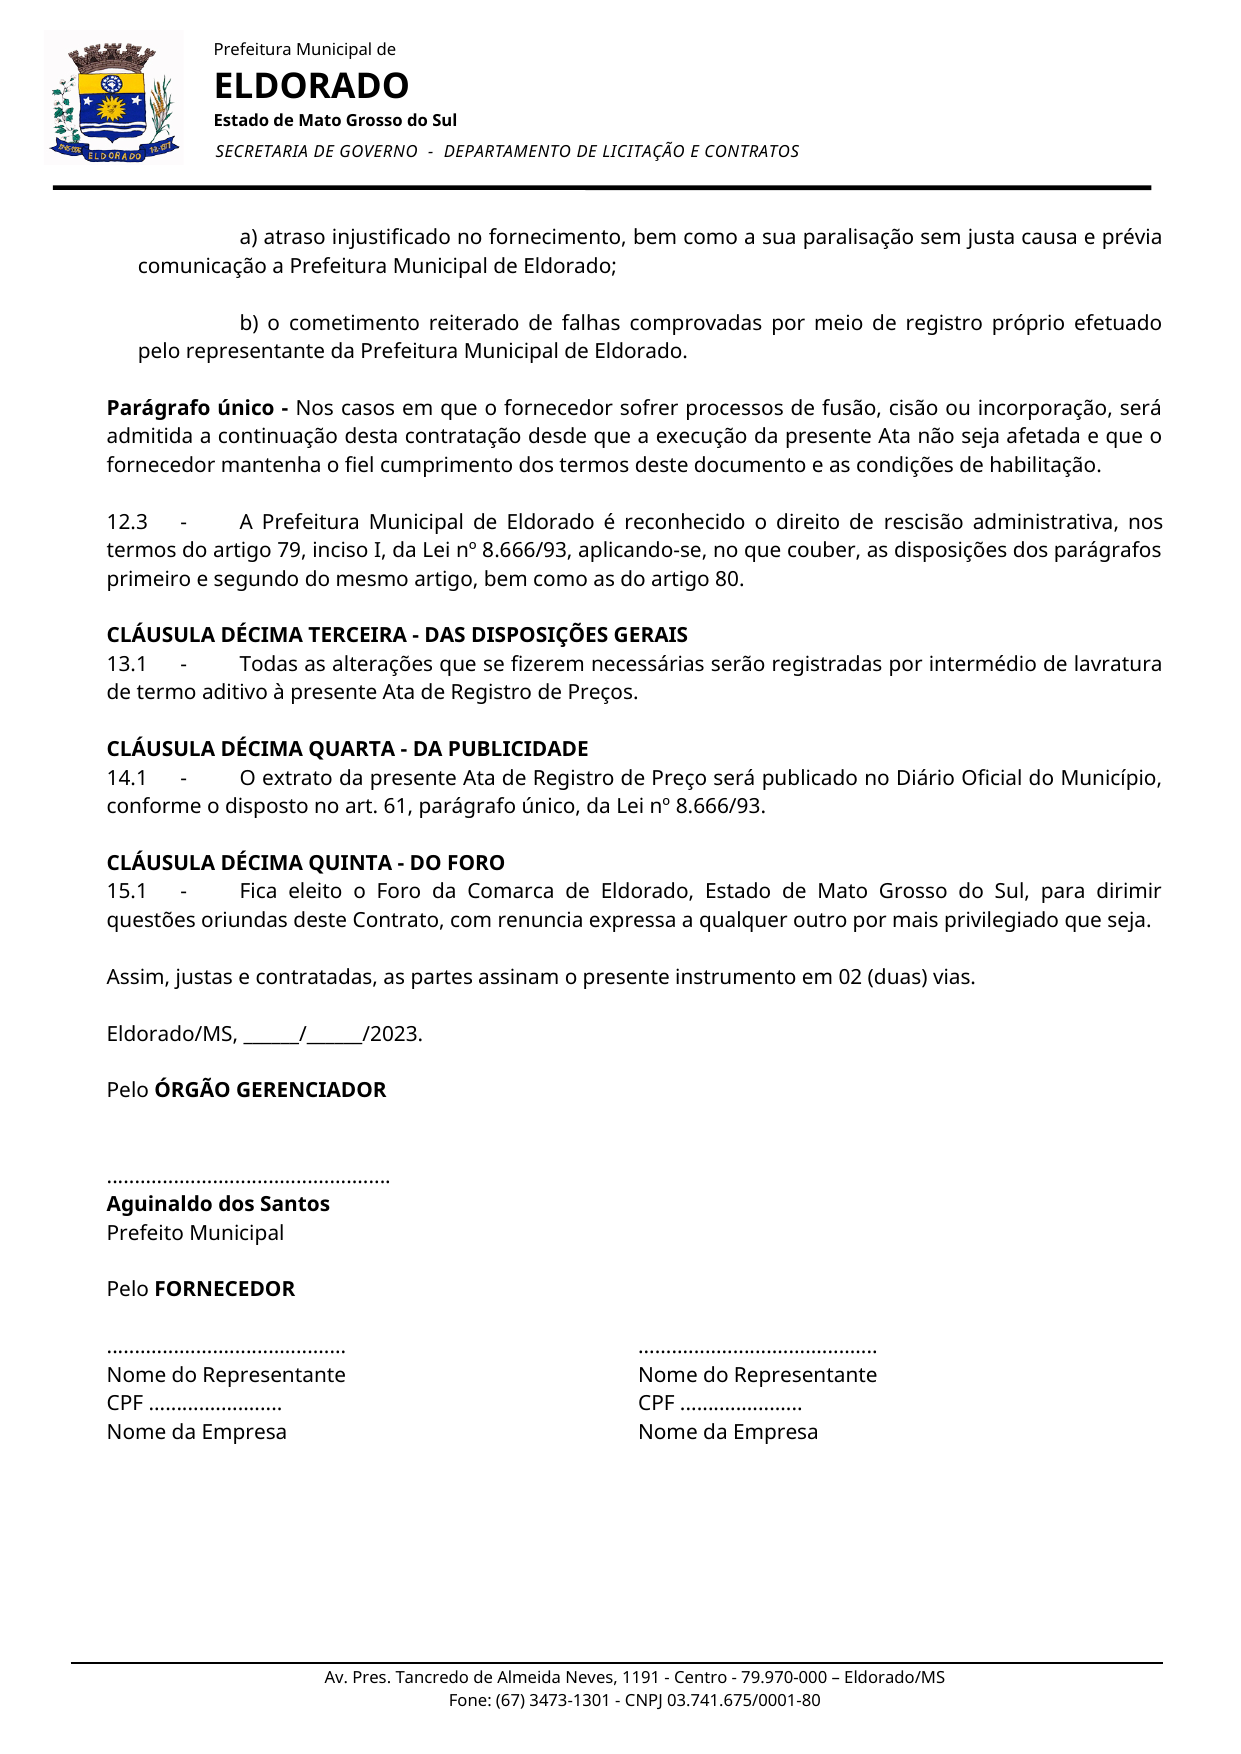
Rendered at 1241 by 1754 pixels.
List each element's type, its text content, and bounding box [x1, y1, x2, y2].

text 15.1 - Fica eleito o Foro da Comarca de Eldorado, Estado de Mato Grosso do Sul, para dirimir questões oriundas deste Contrato, com renuncia expressa a qualquer outro por mais privilegiado que seja. [106, 876, 1163, 933]
text CLÁUSULA DÉCIMA QUARTA - DA PUBLICIDADE [106, 734, 1163, 763]
picture [43, 30, 184, 165]
text Nome do Representante Nome do Representante [106, 1360, 1163, 1388]
text 13.1 - Todas as alterações que se fizerem necessárias serão registradas por intermédio de lavratura de termo aditivo à presente Ata de Registro de Preços. [106, 649, 1163, 706]
text Assim, justas e contratadas, as partes assinam o presente instrumento em 02 (duas) vias. [106, 962, 1163, 990]
text Pelo ÓRGÃO GERENCIADOR [106, 1076, 1163, 1104]
text 14.1 - O extrato da presente Ata de Registro de Preço será publicado no Diário Oficial do Município, conforme o disposto no art. 61, parágrafo único, da Lei nº 8.666/93. [106, 763, 1163, 819]
text a) atraso injustificado no fornecimento, bem como a sua paralisação sem justa causa e prévia comunicação a Prefeitura Municipal de Eldorado; [138, 222, 1163, 279]
text CLÁUSULA DÉCIMA QUINTA - DO FORO [106, 848, 1163, 876]
text ................................................... [106, 1161, 1163, 1189]
text Pelo FORNECEDOR [106, 1274, 1163, 1303]
text Prefeito Municipal [106, 1218, 1163, 1246]
text 12.3 - A Prefeitura Municipal de Eldorado é reconhecido o direito de rescisão administrativa, nos termos do artigo 79, inciso I, da Lei nº 8.666/93, aplicando-se, no que couber, as disposições dos parágrafos primeiro e segundo do mesmo artigo, bem como as do artigo 80. [106, 507, 1163, 592]
text b) o cometimento reiterado de falhas comprovadas por meio de registro próprio efetuado pelo representante da Prefeitura Municipal de Eldorado. [138, 308, 1163, 364]
text Eldorado/MS, ______/______/2023. [106, 1019, 1163, 1047]
text CLÁUSULA DÉCIMA TERCEIRA - DAS DISPOSIÇÕES GERAIS [106, 621, 1163, 649]
text Aguinaldo dos Santos [106, 1189, 1163, 1218]
text ........................................... ........................................... [106, 1331, 1163, 1360]
text CPF ........................ CPF ...................... [106, 1388, 1163, 1417]
text Nome da Empresa Nome da Empresa [106, 1417, 1163, 1445]
text Parágrafo único - Nos casos em que o fornecedor sofrer processos de fusão, cisão ou incorporação, será admitida a continuação desta contratação desde que a execução da presente Ata não seja afetada e que o fornecedor mantenha o fiel cumprimento dos termos deste documento e as condições de habilitação. [106, 393, 1163, 478]
